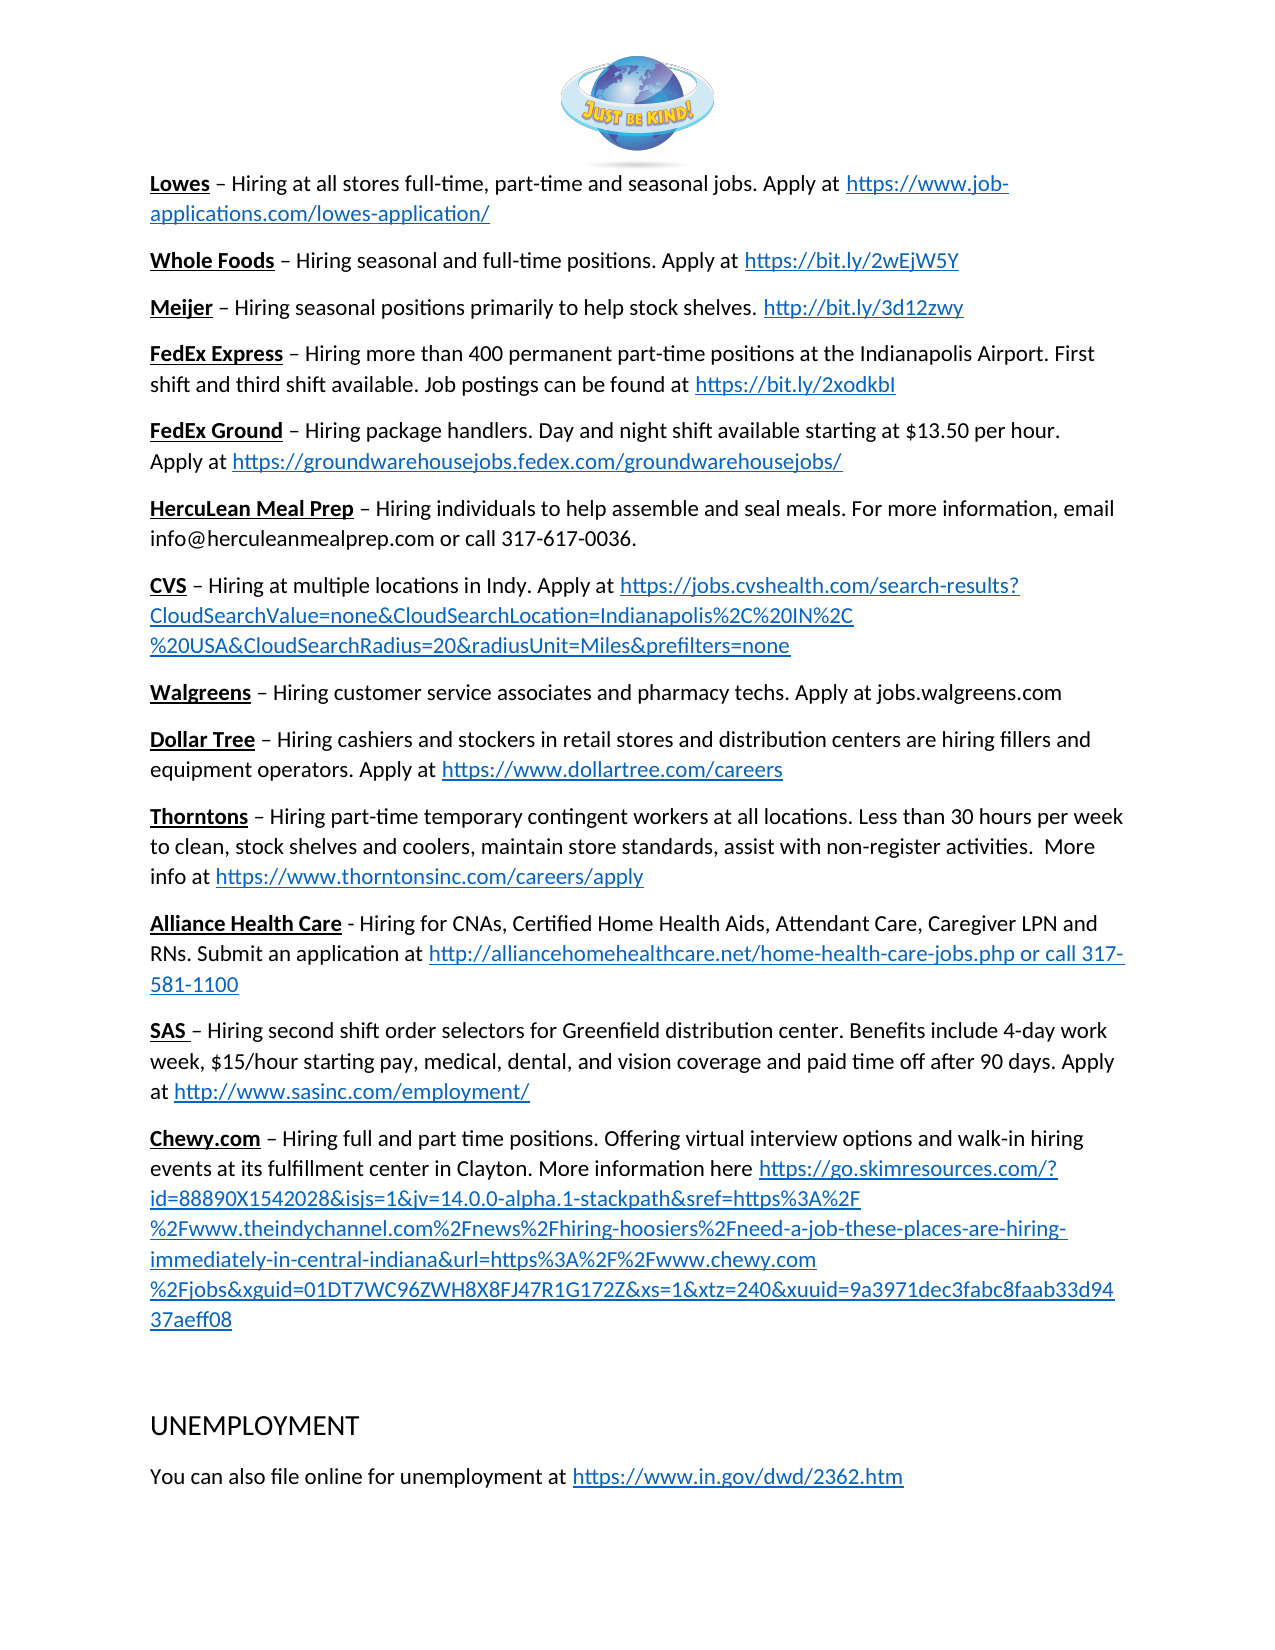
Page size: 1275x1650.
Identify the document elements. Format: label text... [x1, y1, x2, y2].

text HercuLean Meal Prep – Hiring individuals to help assemble and seal meals. For more information, email info@herculeanmealprep.com or call 317-617-0036. [150, 494, 1125, 552]
text Walgreens – Hiring customer service associates and pharmacy techs. Apply at jobs.walgreens.com [150, 678, 1125, 706]
text UNEMPLOYMENT [150, 1407, 1125, 1443]
text You can also file online for unemployment at https://www.in.gov/dwd/2362.htm [150, 1462, 1125, 1490]
text CVS – Hiring at multiple locations in Indy. Apply at https://jobs.cvshealth.com/search-results?CloudSearchValue=none&CloudSearchLocation=Indianapolis%2C%20IN%2C%20USA&CloudSearchRadius=20&radiusUnit=Miles&prefilters=none [150, 571, 1125, 659]
text Chewy.com – Hiring full and part time positions. Offering virtual interview options and walk-in hiring events at its fulfillment center in Clayton. More information here https://go.skimresources.com/?id=88890X1542028&isjs=1&jv=14.0.0-alpha.1-stackpath&sref=https%3A%2F%2Fwww.theindychannel.com%2Fnews%2Fhiring-hoosiers%2Fneed-a-job-these-places-are-hiring-immediately-in-central-indiana&url=https%3A%2F%2Fwww.chewy.com%2Fjobs&xguid=01DT7WC96ZWH8X8FJ47R1G172Z&xs=1&xtz=240&xuuid=9a3971dec3fabc8faab33d9437aeff08 [150, 1124, 1125, 1333]
text FedEx Ground – Hiring package handlers. Day and night shift available starting at $13.50 per hour. Apply at https://groundwarehousejobs.fedex.com/groundwarehousejobs/ [150, 417, 1125, 475]
text Alliance Health Care - Hiring for CNAs, Certified Home Health Aids, Attendant Care, Caregiver LPN and RNs. Submit an application at http://alliancehomehealthcare.net/home-health-care-jobs.php or call 317-581-1100 [150, 909, 1125, 998]
text Lowes – Hiring at all stores full-time, part-time and seasonal jobs. Apply at https://www.job-applications.com/lowes-application/ [150, 169, 1125, 227]
text Whole Foods – Hiring seasonal and full-time positions. Apply at https://bit.ly/2wEjW5Y [150, 246, 1125, 274]
text Thorntons – Hiring part-time temporary contingent workers at all locations. Less than 30 hours per week to clean, stock shelves and coolers, maintain store standards, assist with non-register activities. More info at https://www.thorntonsinc.com/careers/apply [150, 802, 1125, 891]
picture [561, 56, 714, 169]
text Dollar Tree – Hiring cashiers and stockers in retail stores and distribution centers are hiring fillers and equipment operators. Apply at https://www.dollartree.com/careers [150, 725, 1125, 783]
text Meijer – Hiring seasonal positions primarily to help stock shelves. http://bit.ly/3d12zwy [150, 293, 1125, 321]
text SAS – Hiring second shift order selectors for Greenfield distribution center. Benefits include 4-day work week, $15/hour starting pay, medical, dental, and vision coverage and paid time off after 90 days. Apply at http://www.sasinc.com/employment/ [150, 1017, 1125, 1105]
text FedEx Express – Hiring more than 400 permanent part-time positions at the Indianapolis Airport. First shift and third shift available. Job postings can be found at https://bit.ly/2xodkbI [150, 339, 1125, 398]
